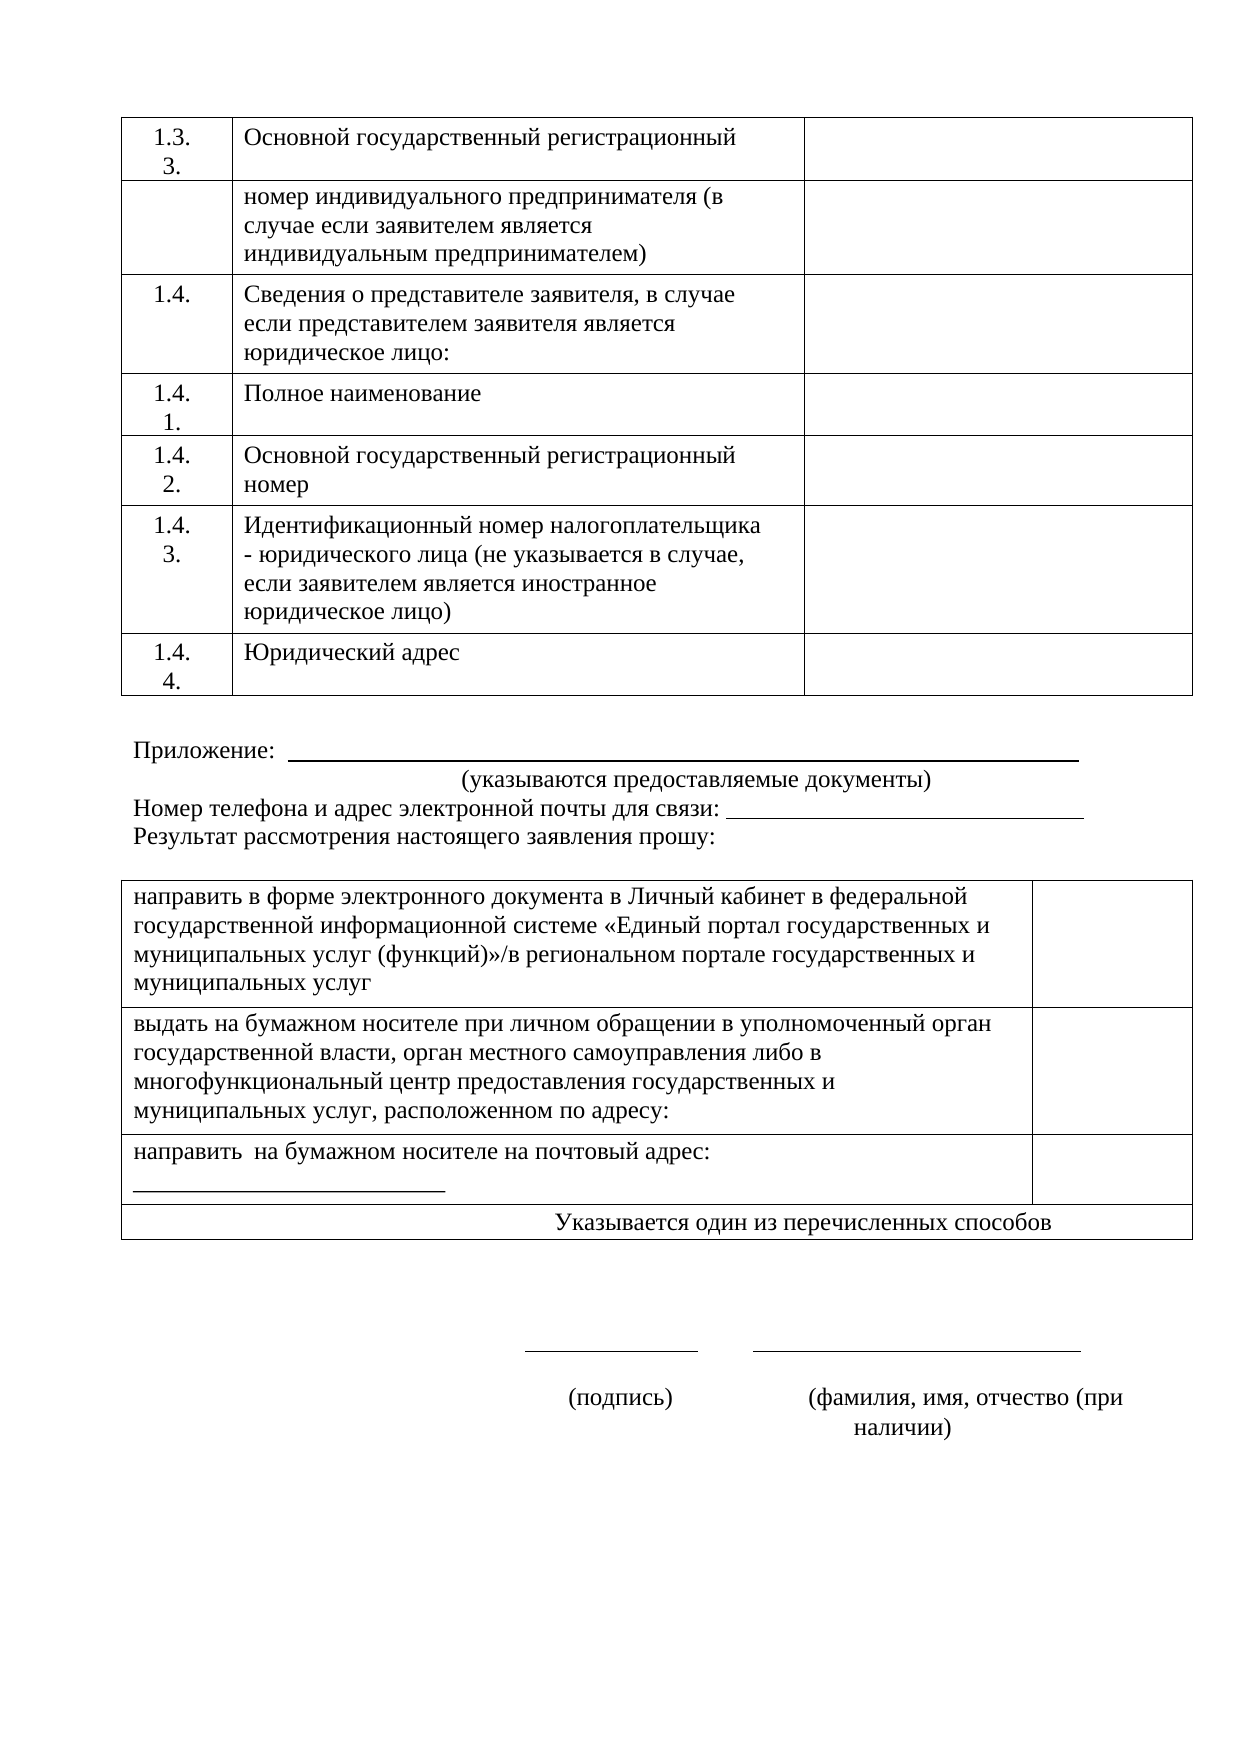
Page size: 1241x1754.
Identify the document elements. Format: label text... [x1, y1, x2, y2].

table_cell 1.3.3. [122, 118, 232, 180]
table_cell [1033, 1008, 1192, 1134]
table_cell направить на бумажном носителе на почтовый адрес: [122, 1135, 1032, 1204]
text (подпись) (фамилия, имя, отчество (при наличии) [568, 1382, 1170, 1440]
table_cell [805, 118, 1192, 180]
table_cell 1.4. [122, 275, 232, 373]
table_cell [1033, 1135, 1192, 1204]
text (указываются предоставляемые документы) [461, 764, 1170, 793]
table_cell [805, 181, 1192, 274]
table_cell Идентификационный номер налогоплательщика - юридического лица (не указывается в случае, если заявителем является иностранное юридическое лицо) [233, 506, 804, 633]
table_cell [122, 181, 232, 274]
table_cell Основной государственный регистрационный [233, 118, 804, 180]
table_cell [805, 374, 1192, 435]
table_cell [805, 634, 1192, 695]
text Приложение: [133, 735, 1170, 764]
table_cell Основной государственный регистрационный номер [233, 436, 804, 505]
text Результат рассмотрения настоящего заявления прошу: [133, 821, 1170, 850]
table_cell 1.4.1. [122, 374, 232, 435]
table_cell [805, 275, 1192, 373]
table_cell 1.4.2. [122, 436, 232, 505]
table_header [1033, 881, 1192, 1007]
table_cell Юридический адрес [233, 634, 804, 695]
table_cell 1.4.4. [122, 634, 232, 695]
table_cell [805, 506, 1192, 633]
table_header направить в форме электронного документа в Личный кабинет в федеральной государственной информационной системе «Единый портал государственных и муниципальных услуг (функций)»/в региональном портале государственных и муниципальных услуг [122, 881, 1032, 1007]
table_cell Указывается один из перечисленных способов [122, 1205, 1192, 1239]
table_cell выдать на бумажном носителе при личном обращении в уполномоченный орган государственной власти, орган местного самоуправления либо в многофункциональный центр предоставления государственных и муниципальных услуг, расположенном по адресу: [122, 1008, 1032, 1134]
table_cell номер индивидуального предпринимателя (в случае если заявителем является индивидуальным предпринимателем) [233, 181, 804, 274]
table_cell 1.4.3. [122, 506, 232, 633]
text Номер телефона и адрес электронной почты для связи: [133, 793, 1170, 821]
table_cell Полное наименование [233, 374, 804, 435]
table_cell [805, 436, 1192, 505]
table_cell Сведения о представителе заявителя, в случае если представителем заявителя является юридическое лицо: [233, 275, 804, 373]
